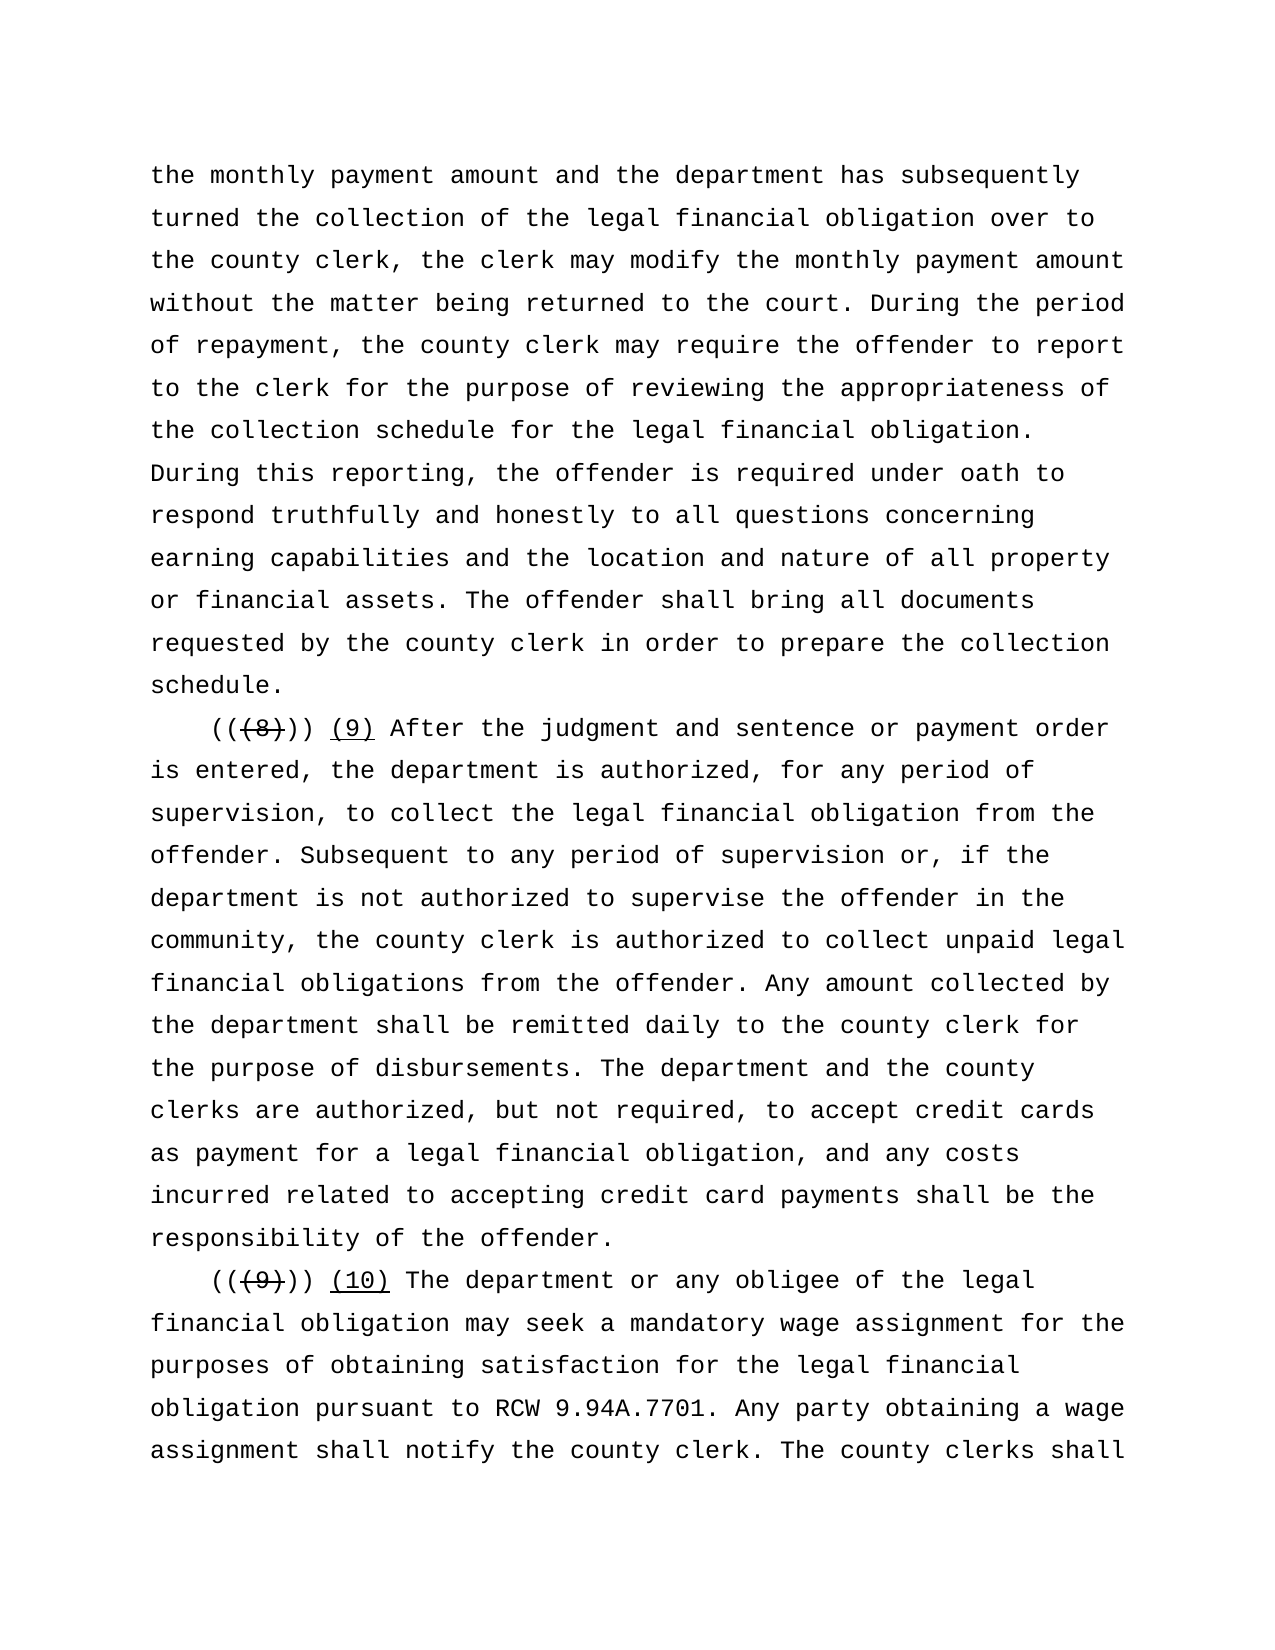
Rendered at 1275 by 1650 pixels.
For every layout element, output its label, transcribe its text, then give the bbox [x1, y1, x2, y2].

text (((8))) (9) After the judgment and sentence or payment order is entered, the department is authorized, for any period of supervision, to collect the legal financial obligation from the offender. Subsequent to any period of supervision or, if the department is not authorized to supervise the offender in the community, the county clerk is authorized to collect unpaid legal financial obligations from the offender. Any amount collected by the department shall be remitted daily to the county clerk for the purpose of disbursements. The department and the county clerks are authorized, but not required, to accept credit cards as payment for a legal financial obligation, and any costs incurred related to accepting credit card payments shall be the responsibility of the offender. [150, 702, 1125, 1255]
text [150, 150, 1125, 702]
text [150, 1255, 1125, 1467]
